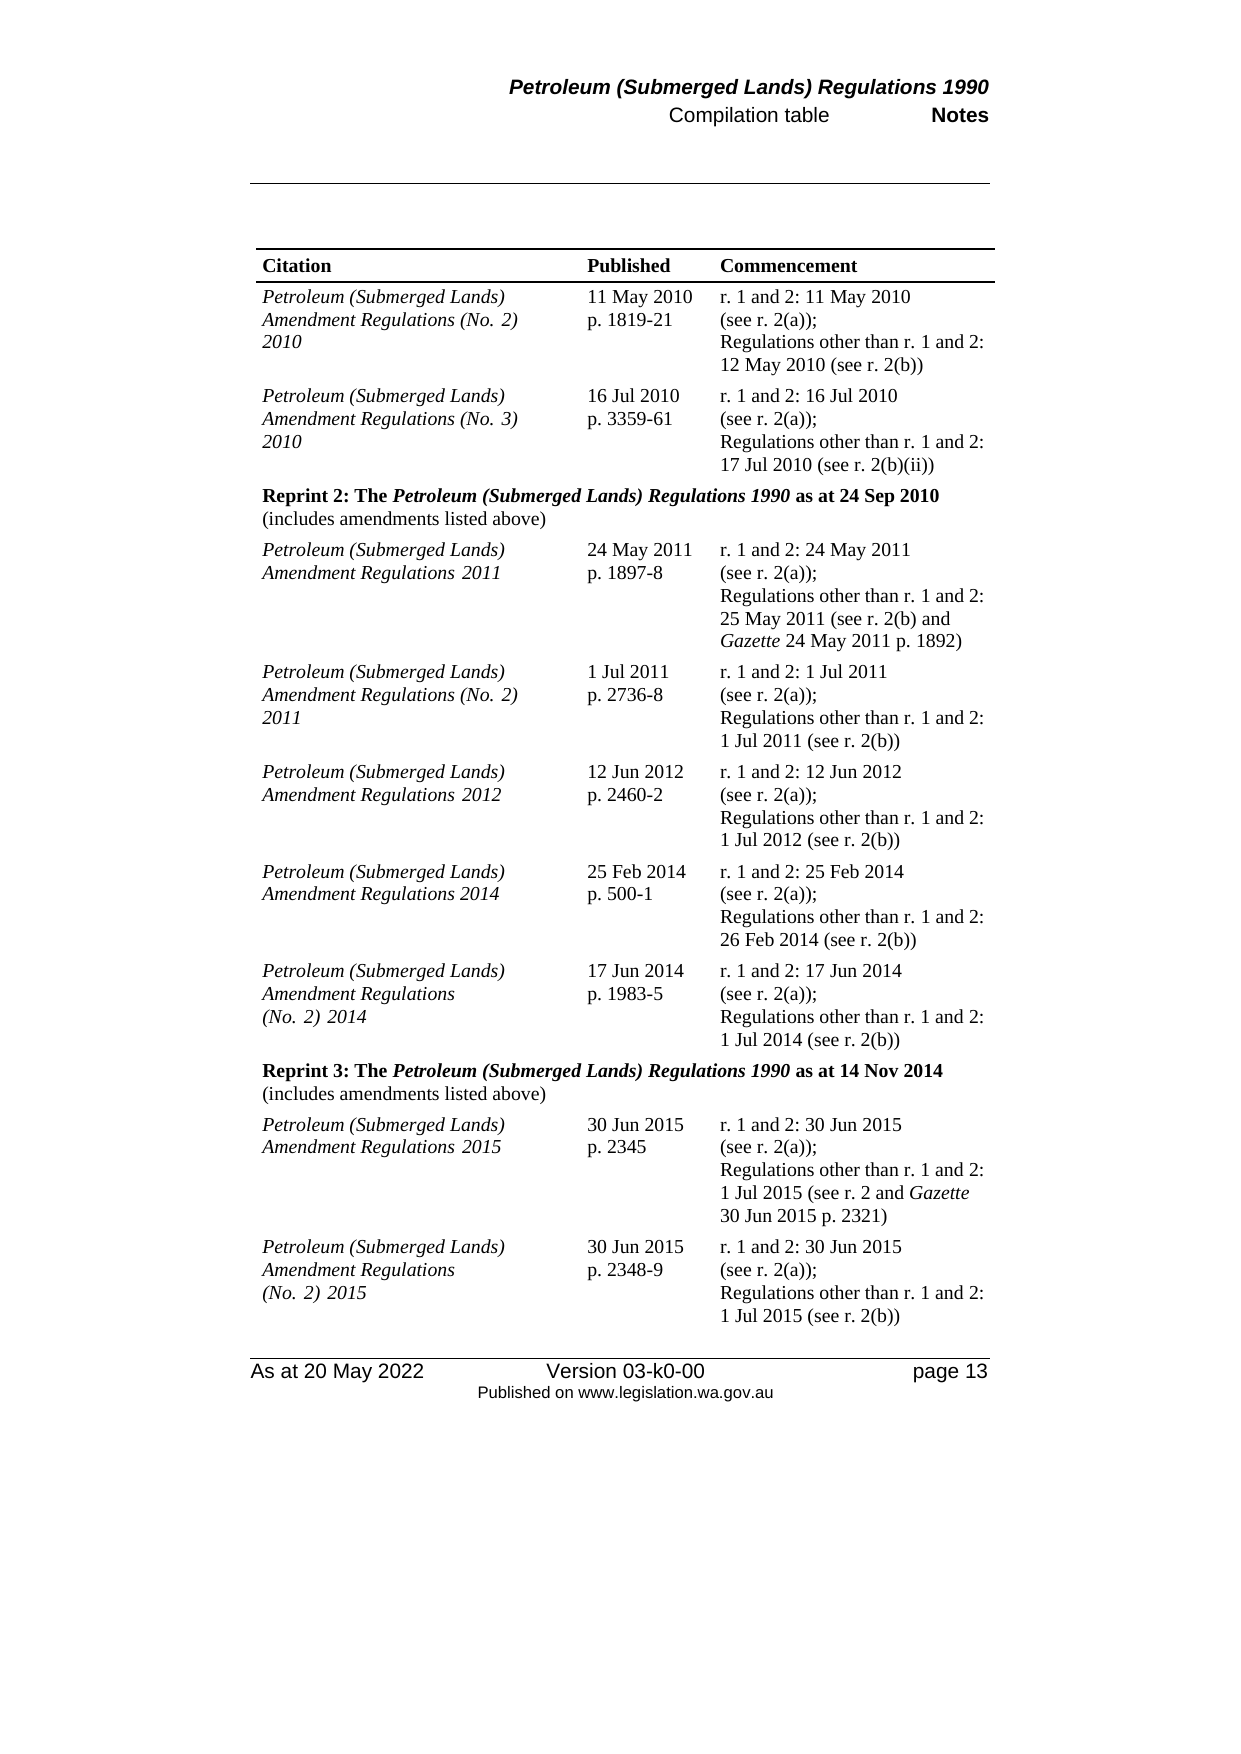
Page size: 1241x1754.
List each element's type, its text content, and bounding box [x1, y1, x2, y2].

table_cell 17 Jun 2014 p. 1983-5 [581, 955, 714, 1054]
table_header Citation [256, 250, 581, 281]
table_cell 11 May 2010 p. 1819-21 [581, 283, 714, 380]
table_cell r. 1 and 2: 12 Jun 2012 (see r. 2(a)); Regulations other than r. 1 and 2: 1 Jul 2012 (see r. 2(b)) [714, 756, 994, 855]
table_cell r. 1 and 2: 30 Jun 2015 (see r. 2(a)); Regulations other than r. 1 and 2: 1 Jul 2015 (see r. 2 and Gazette 30 Jun 2015 p. 2321) [714, 1109, 994, 1231]
table_cell Reprint 2: The Petroleum (Submerged Lands) Regulations 1990 as at 24 Sep 2010 (includes amendments listed above) [256, 480, 994, 534]
table_cell 12 Jun 2012 p. 2460-2 [581, 756, 714, 855]
table_cell r. 1 and 2: 1 Jul 2011 (see r. 2(a)); Regulations other than r. 1 and 2: 1 Jul 2011 (see r. 2(b)) [714, 656, 994, 756]
table_cell 1 Jul 2011 p. 2736-8 [581, 656, 714, 756]
table_cell Petroleum (Submerged Lands) Amendment Regulations (No. 2) 2011 [256, 656, 581, 756]
table_cell 30 Jun 2015 p. 2348-9 [581, 1231, 714, 1331]
table_cell Petroleum (Submerged Lands) Amendment Regulations 2012 [256, 756, 581, 855]
table_cell Reprint 3: The Petroleum (Submerged Lands) Regulations 1990 as at 14 Nov 2014 (includes amendments listed above) [256, 1055, 994, 1108]
table_cell Petroleum (Submerged Lands) Amendment Regulations 2011 [256, 534, 581, 656]
table_cell r. 1 and 2: 16 Jul 2010 (see r. 2(a)); Regulations other than r. 1 and 2: 17 Jul 2010 (see r. 2(b)(ii)) [714, 380, 994, 480]
table_cell r. 1 and 2: 17 Jun 2014 (see r. 2(a)); Regulations other than r. 1 and 2: 1 Jul 2014 (see r. 2(b)) [714, 955, 994, 1054]
table_header Commencement [714, 250, 994, 281]
table_cell Petroleum (Submerged Lands) Amendment Regulations (No. 2) 2014 [256, 955, 581, 1054]
table_cell 25 Feb 2014 p. 500-1 [581, 855, 714, 955]
table_cell Petroleum (Submerged Lands) Amendment Regulations 2015 [256, 1109, 581, 1231]
table_cell r. 1 and 2: 25 Feb 2014 (see r. 2(a)); Regulations other than r. 1 and 2: 26 Feb 2014 (see r. 2(b)) [714, 855, 994, 955]
table_cell Petroleum (Submerged Lands) Amendment Regulations (No. 2) 2010 [256, 283, 581, 380]
table_cell Petroleum (Submerged Lands) Amendment Regulations (No. 3) 2010 [256, 380, 581, 480]
table_cell 16 Jul 2010 p. 3359-61 [581, 380, 714, 480]
table_cell r. 1 and 2: 24 May 2011 (see r. 2(a)); Regulations other than r. 1 and 2: 25 May 2011 (see r. 2(b) and Gazette 24 May 2011 p. 1892) [714, 534, 994, 656]
table_cell Petroleum (Submerged Lands) Amendment Regulations (No. 2) 2015 [256, 1231, 581, 1331]
table_cell 30 Jun 2015 p. 2345 [581, 1109, 714, 1231]
table_header Published [581, 250, 714, 281]
table_cell 24 May 2011 p. 1897-8 [581, 534, 714, 656]
table_cell Petroleum (Submerged Lands) Amendment Regulations 2014 [256, 855, 581, 955]
table_cell r. 1 and 2: 11 May 2010 (see r. 2(a)); Regulations other than r. 1 and 2: 12 May 2010 (see r. 2(b)) [714, 283, 994, 380]
table_cell r. 1 and 2: 30 Jun 2015 (see r. 2(a)); Regulations other than r. 1 and 2: 1 Jul 2015 (see r. 2(b)) [714, 1231, 994, 1331]
